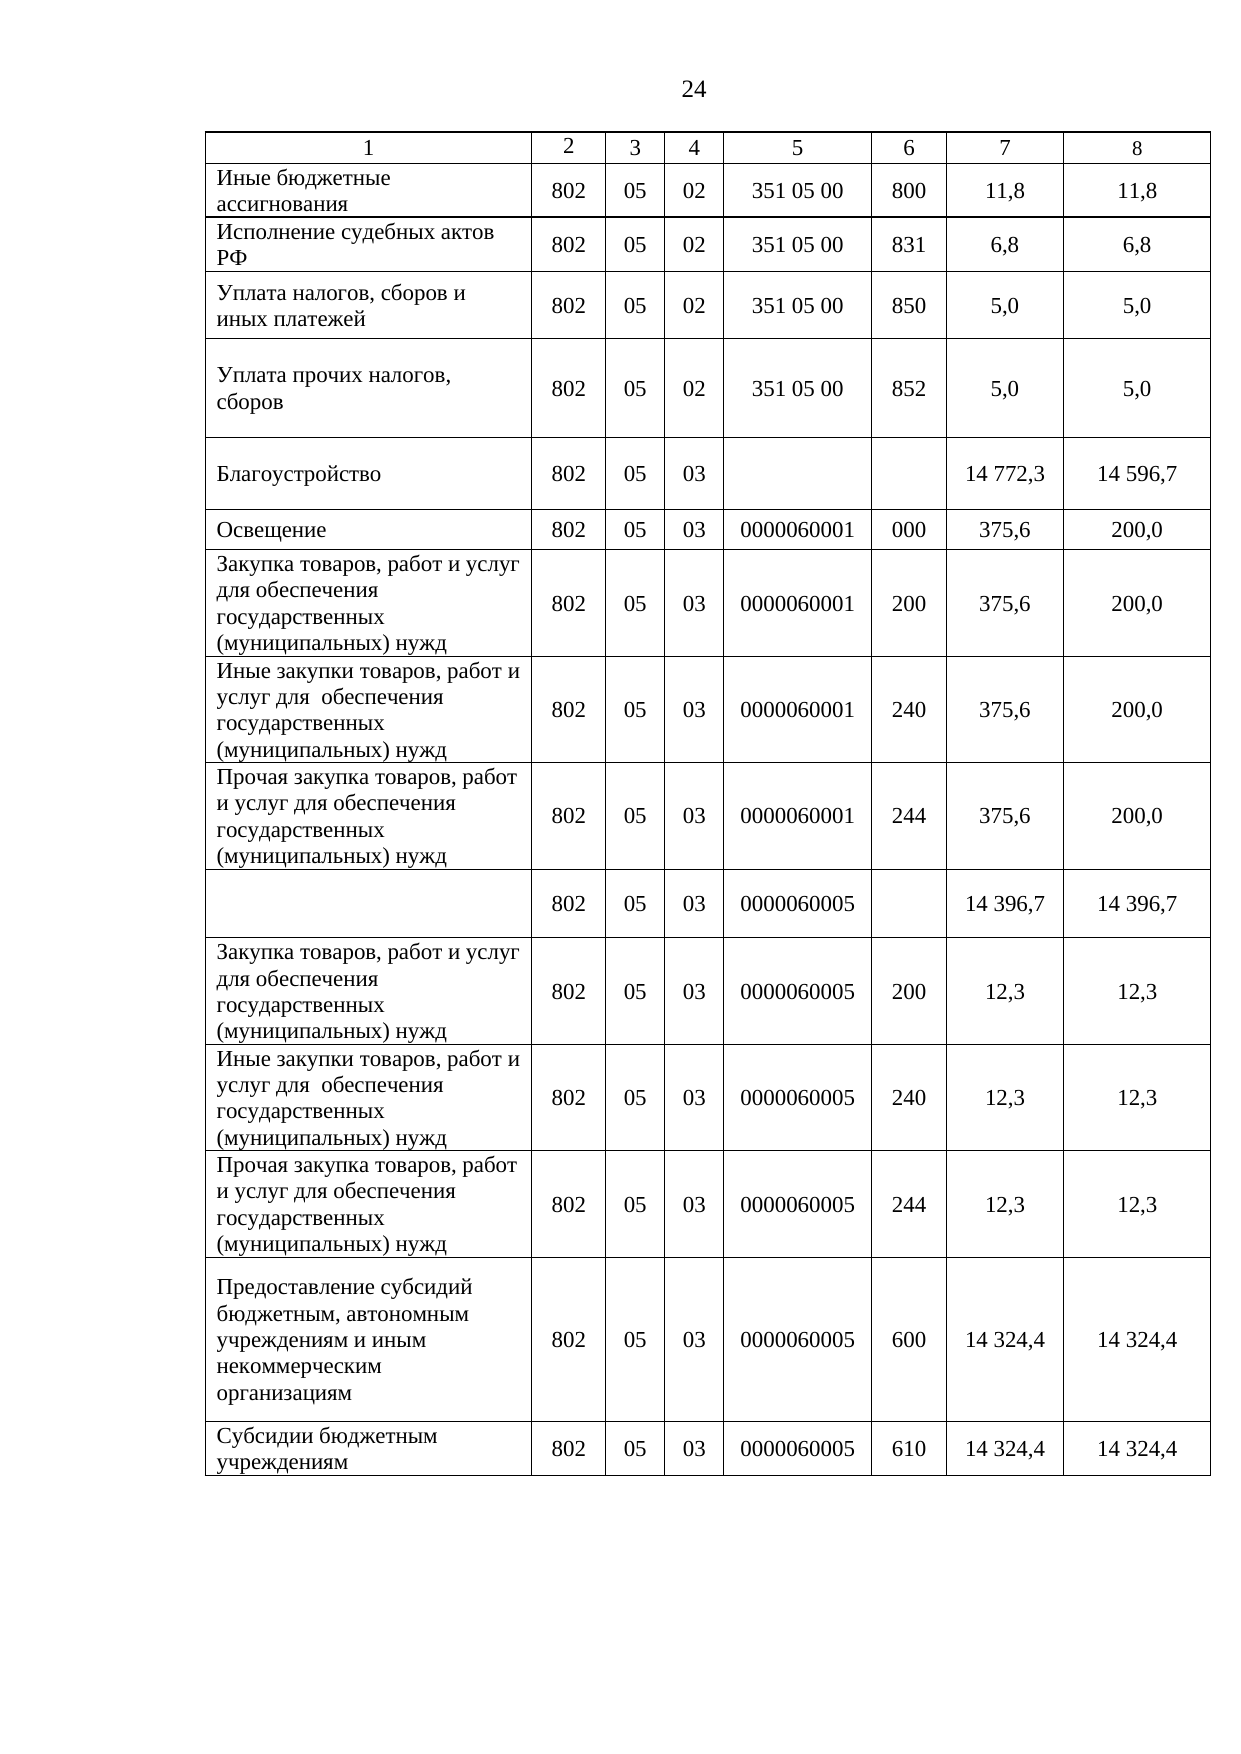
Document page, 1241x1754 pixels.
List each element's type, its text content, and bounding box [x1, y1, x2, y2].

table_cell Прочая закупка товаров, работ и услуг для обеспечения государственных (муниципальных) нужд [206, 763, 531, 868]
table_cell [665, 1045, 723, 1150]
table_cell 03 [665, 510, 723, 549]
table_header 1 [206, 133, 531, 163]
table_cell 000 [872, 510, 946, 549]
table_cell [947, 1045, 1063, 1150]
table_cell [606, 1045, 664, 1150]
table_header 3 [606, 133, 664, 163]
table_cell 14 596,7 [1064, 438, 1210, 508]
table_cell 6,8 [947, 218, 1063, 271]
table_cell 05 [606, 272, 664, 338]
table_cell 02 [665, 272, 723, 338]
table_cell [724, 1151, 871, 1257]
table_cell 05 [606, 763, 664, 868]
table_header 5 [724, 133, 871, 163]
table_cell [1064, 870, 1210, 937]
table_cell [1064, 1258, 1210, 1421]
table_cell 03 [665, 438, 723, 508]
table_cell 200 [872, 550, 946, 656]
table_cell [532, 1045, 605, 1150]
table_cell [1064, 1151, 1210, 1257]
table_cell 240 [872, 657, 946, 762]
table_cell 802 [532, 870, 605, 937]
table_cell 200,0 [1064, 510, 1210, 549]
table_cell 5,0 [1064, 272, 1210, 338]
table_cell Иные бюджетные ассигнования [206, 164, 531, 216]
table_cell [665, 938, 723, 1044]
table_cell 802 [532, 218, 605, 271]
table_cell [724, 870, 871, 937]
table_cell 0000060001 [724, 763, 871, 868]
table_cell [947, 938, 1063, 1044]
table_cell Освещение [206, 510, 531, 549]
table_cell 244 [872, 763, 946, 868]
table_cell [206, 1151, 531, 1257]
table_cell 5,0 [947, 339, 1063, 437]
table_cell 0000060001 [724, 550, 871, 656]
table_cell 351 05 00 [724, 339, 871, 437]
table_cell 831 [872, 218, 946, 271]
table_cell Иные закупки товаров, работ и услуг для обеспечения государственных (муниципальных) нужд [206, 657, 531, 762]
table_cell 375,6 [947, 657, 1063, 762]
table_cell 802 [532, 657, 605, 762]
table_cell 802 [532, 510, 605, 549]
table_cell 802 [532, 339, 605, 437]
table_cell 802 [532, 272, 605, 338]
table_header 7 [947, 133, 1063, 163]
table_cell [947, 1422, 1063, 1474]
table_cell 02 [665, 218, 723, 271]
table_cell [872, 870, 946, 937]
table_cell [724, 438, 871, 508]
table_cell 351 05 00 [724, 218, 871, 271]
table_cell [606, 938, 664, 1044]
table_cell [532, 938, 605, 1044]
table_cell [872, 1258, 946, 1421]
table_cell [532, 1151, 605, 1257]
table_cell 0000060001 [724, 510, 871, 549]
table_header 8 [1064, 133, 1210, 163]
table_cell 850 [872, 272, 946, 338]
table_cell 02 [665, 164, 723, 216]
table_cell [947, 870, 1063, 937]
table_cell 05 [606, 339, 664, 437]
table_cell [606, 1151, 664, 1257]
table_cell 02 [665, 339, 723, 437]
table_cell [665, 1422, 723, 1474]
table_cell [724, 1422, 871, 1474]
table_cell 5,0 [1064, 339, 1210, 437]
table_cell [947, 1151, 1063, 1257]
table_cell Исполнение судебных актов РФ [206, 218, 531, 271]
table_cell 03 [665, 657, 723, 762]
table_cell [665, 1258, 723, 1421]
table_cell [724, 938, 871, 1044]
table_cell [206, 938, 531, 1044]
table_cell 802 [532, 438, 605, 508]
table_cell 6,8 [1064, 218, 1210, 271]
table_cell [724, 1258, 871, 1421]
table_cell 05 [606, 218, 664, 271]
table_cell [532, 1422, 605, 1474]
table_cell 200,0 [1064, 550, 1210, 656]
table_cell Уплата прочих налогов, сборов [206, 339, 531, 437]
table_cell 802 [532, 550, 605, 656]
table_cell 11,8 [1064, 164, 1210, 216]
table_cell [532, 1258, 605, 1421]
table_cell 375,6 [947, 510, 1063, 549]
table_cell 800 [872, 164, 946, 216]
table_cell 351 05 00 [724, 164, 871, 216]
table_cell 852 [872, 339, 946, 437]
table_header 4 [665, 133, 723, 163]
table_cell 05 [606, 510, 664, 549]
table_header 6 [872, 133, 946, 163]
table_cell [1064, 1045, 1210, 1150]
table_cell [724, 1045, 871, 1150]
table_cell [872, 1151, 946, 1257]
table_cell 05 [606, 870, 664, 937]
table_cell 375,6 [947, 763, 1063, 868]
table_cell 05 [606, 550, 664, 656]
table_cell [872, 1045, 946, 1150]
table_cell 11,8 [947, 164, 1063, 216]
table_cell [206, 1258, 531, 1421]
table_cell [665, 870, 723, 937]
table_cell Благоустройство [206, 438, 531, 508]
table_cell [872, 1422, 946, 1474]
table_cell 351 05 00 [724, 272, 871, 338]
table_cell 802 [532, 763, 605, 868]
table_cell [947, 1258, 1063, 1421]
table_cell 03 [665, 550, 723, 656]
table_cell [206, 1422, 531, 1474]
table_cell 05 [606, 438, 664, 508]
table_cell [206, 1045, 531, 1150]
table_cell [206, 870, 531, 937]
table_header 2 [532, 133, 605, 163]
table_cell 05 [606, 657, 664, 762]
table_cell 200,0 [1064, 657, 1210, 762]
table_cell Уплата налогов, сборов и иных платежей [206, 272, 531, 338]
table_cell 0000060001 [724, 657, 871, 762]
table_cell 375,6 [947, 550, 1063, 656]
table_cell 200,0 [1064, 763, 1210, 868]
table_cell 14 772,3 [947, 438, 1063, 508]
table_cell 03 [665, 763, 723, 868]
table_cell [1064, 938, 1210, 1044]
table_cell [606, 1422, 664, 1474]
table_cell 802 [532, 164, 605, 216]
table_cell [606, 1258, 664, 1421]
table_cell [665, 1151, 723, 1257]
table_cell Закупка товаров, работ и услуг для обеспечения государственных (муниципальных) нужд [206, 550, 531, 656]
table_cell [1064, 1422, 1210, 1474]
table_cell 05 [606, 164, 664, 216]
table_cell [872, 438, 946, 508]
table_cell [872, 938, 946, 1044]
table_cell 5,0 [947, 272, 1063, 338]
